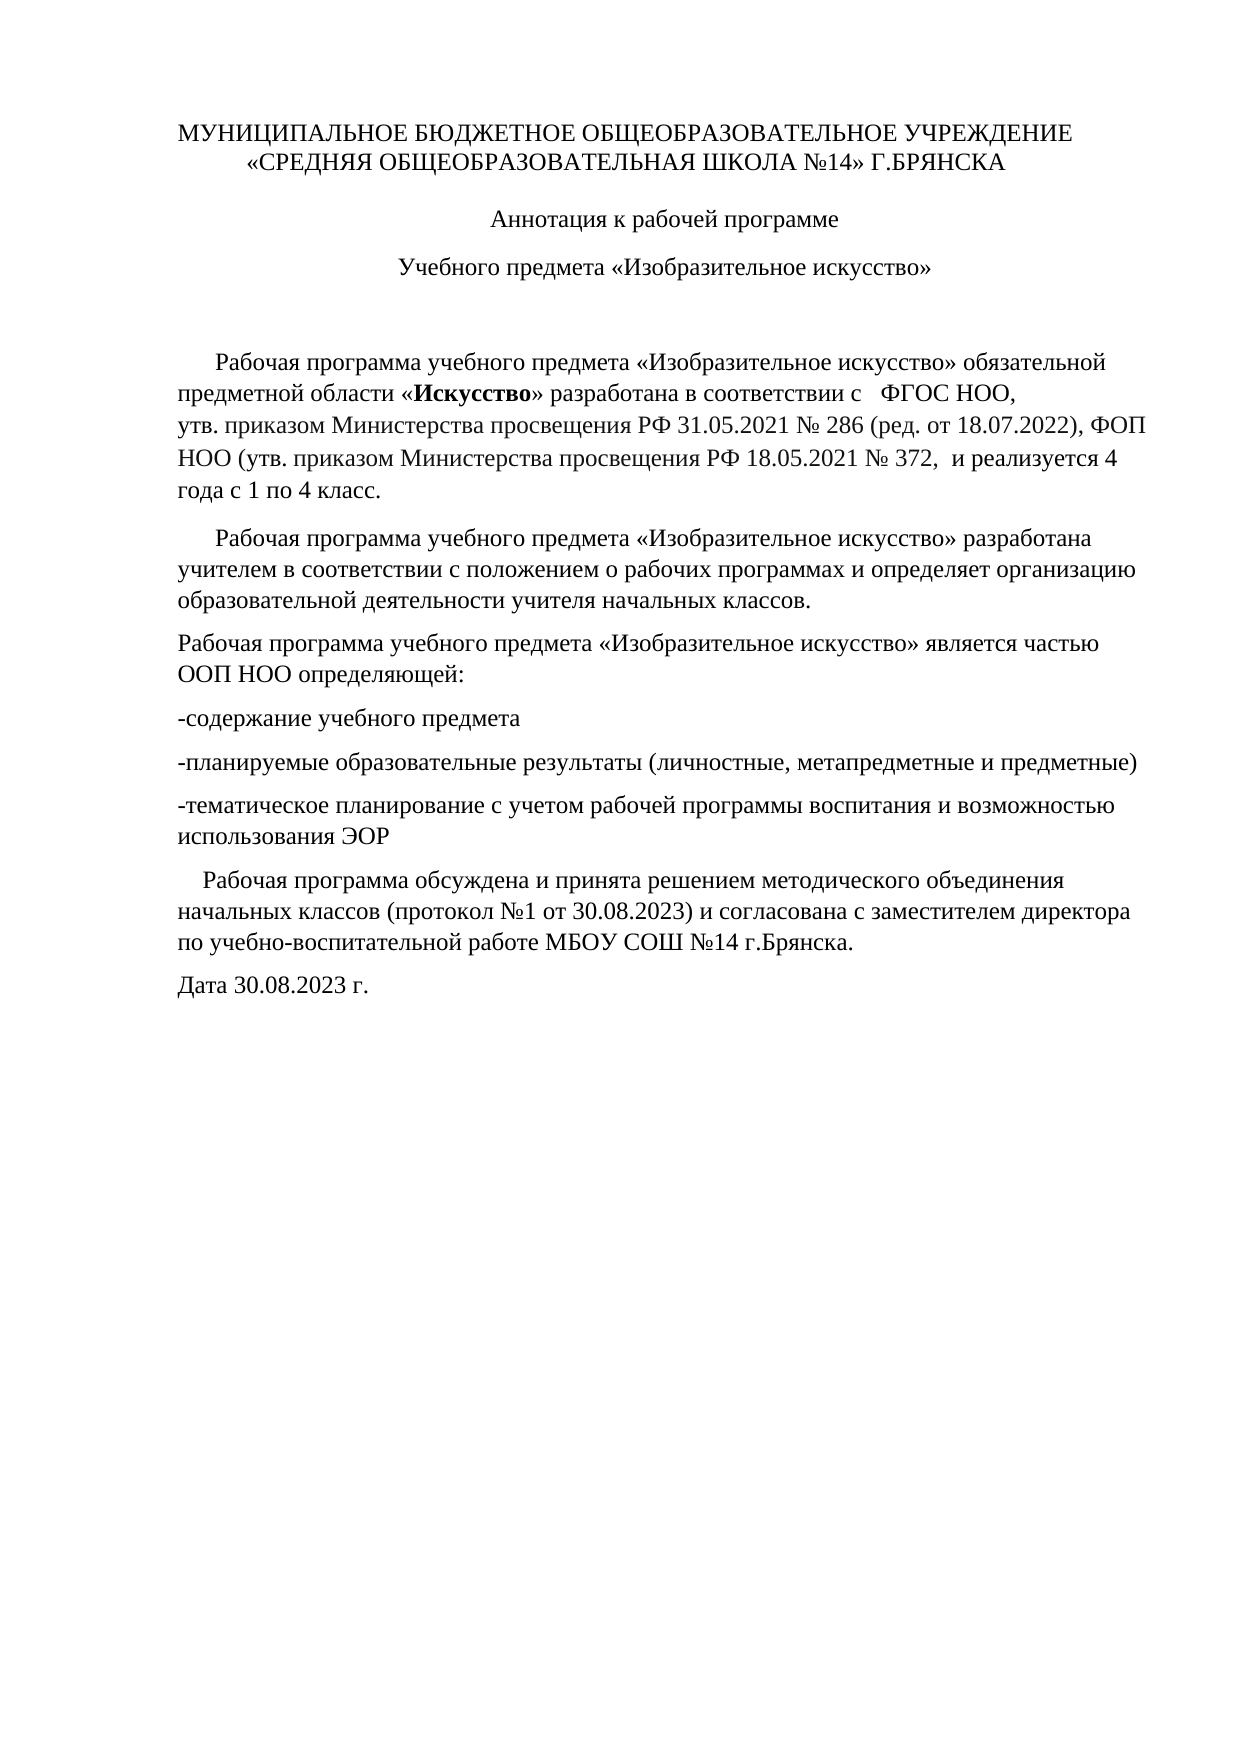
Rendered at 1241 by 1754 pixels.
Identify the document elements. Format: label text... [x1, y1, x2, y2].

text Дата 30.08.2023 г. [177, 970, 1152, 999]
text Учебного предмета «Изобразительное искусство» [177, 252, 1152, 281]
text Рабочая программа учебного предмета «Изобразительное искусство» является частью ООП НОО определяющей: [177, 628, 1152, 688]
text Аннотация к рабочей программе [177, 204, 1152, 233]
text ​-содержание учебного предмета [177, 703, 1152, 732]
text Рабочая программа учебного предмета «Изобразительное искусство» обязательной предметной области «Искусство» разработана в соответствии с ФГОС НОО, утв. приказом Министерства просвещения РФ 31.05.2021 № 286 (ред. от 18.07.2022), ФОП НОО (утв. приказом Министерства просвещения РФ 18.05.2021 № 372, и реализуется 4 года с 1 по 4 класс. [177, 347, 1152, 504]
text «СРЕДНЯЯ ОБЩЕОБРАЗОВАТЕЛЬНАЯ ШКОЛА №14» Г.БРЯНСКА [177, 147, 1152, 176]
text -тематическое планирование с учетом рабочей программы воспитания и возможностью использования ЭОР [177, 790, 1152, 850]
text МУНИЦИПАЛЬНОЕ БЮДЖЕТНОЕ ОБЩЕОБРАЗОВАТЕЛЬНОЕ УЧРЕЖДЕНИЕ [177, 118, 1152, 147]
text -планируемые образовательные результаты (личностные, метапредметные и предметные) [177, 747, 1152, 775]
text Рабочая программа обсуждена и принята решением методического объединения начальных классов (протокол №1 от 30.08.2023) и согласована с заместителем директора по учебно-воспитательной работе МБОУ СОШ №14 г.Брянска. [177, 865, 1152, 956]
text Рабочая программа учебного предмета «Изобразительное искусство» разработана учителем в соответствии с положением о рабочих программах и определяет организацию образовательной деятельности учителя начальных классов. [177, 523, 1152, 614]
